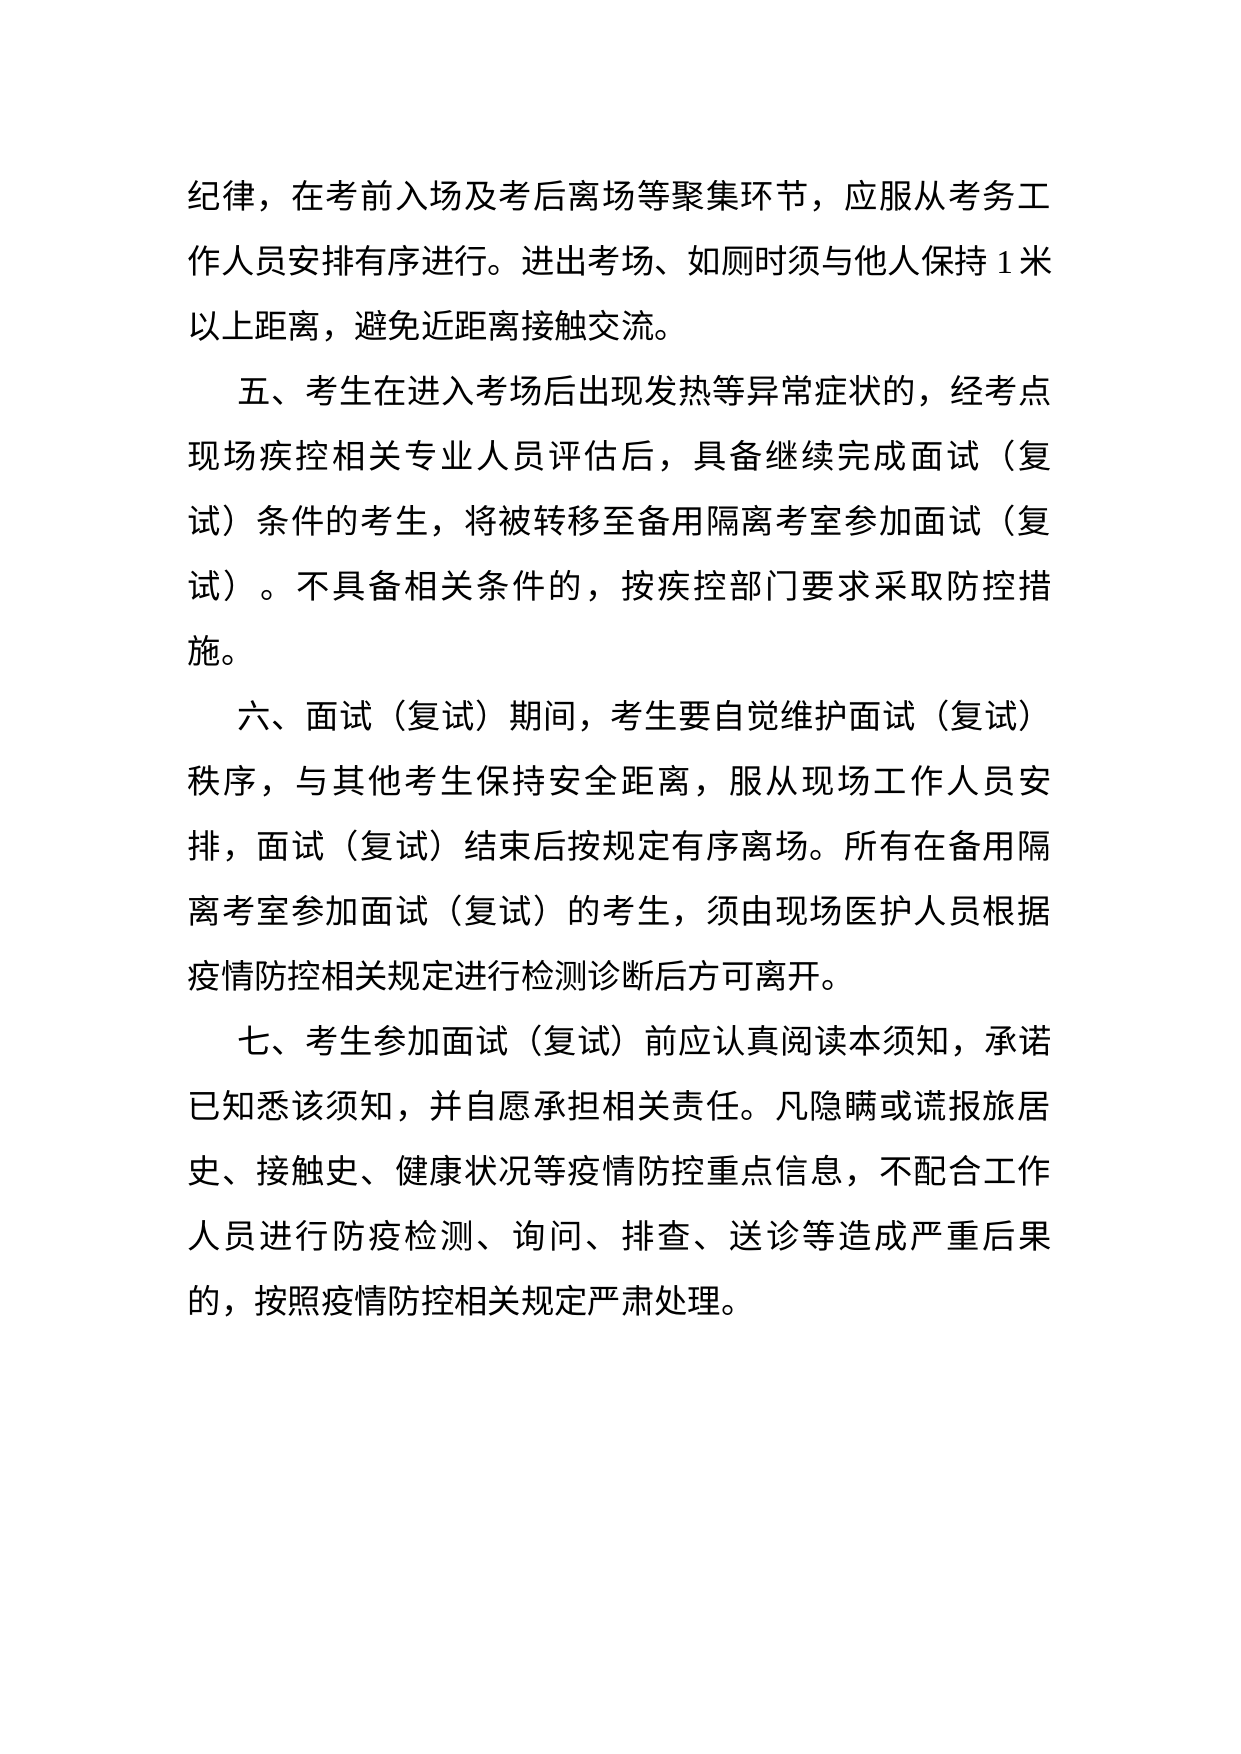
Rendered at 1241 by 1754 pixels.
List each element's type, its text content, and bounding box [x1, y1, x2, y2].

text 六、面试（复试）期间，考生要自觉维护面试（复试）秩序，与其他考生保持安全距离，服从现场工作人员安排，面试（复试）结束后按规定有序离场。所有在备用隔离考室参加面试（复试）的考生，须由现场医护人员根据疫情防控相关规定进行检测诊断后方可离开。 [187, 682, 1053, 1007]
text 五、考生在进入考场后出现发热等异常症状的，经考点现场疾控相关专业人员评估后，具备继续完成面试（复试）条件的考生，将被转移至备用隔离考室参加面试（复试）。不具备相关条件的，按疾控部门要求采取防控措施。 [187, 357, 1053, 682]
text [187, 162, 1053, 357]
text 七、考生参加面试（复试）前应认真阅读本须知，承诺已知悉该须知，并自愿承担相关责任。凡隐瞒或谎报旅居史、接触史、健康状况等疫情防控重点信息，不配合工作人员进行防疫检测、询问、排查、送诊等造成严重后果的，按照疫情防控相关规定严肃处理。 [187, 1007, 1053, 1332]
